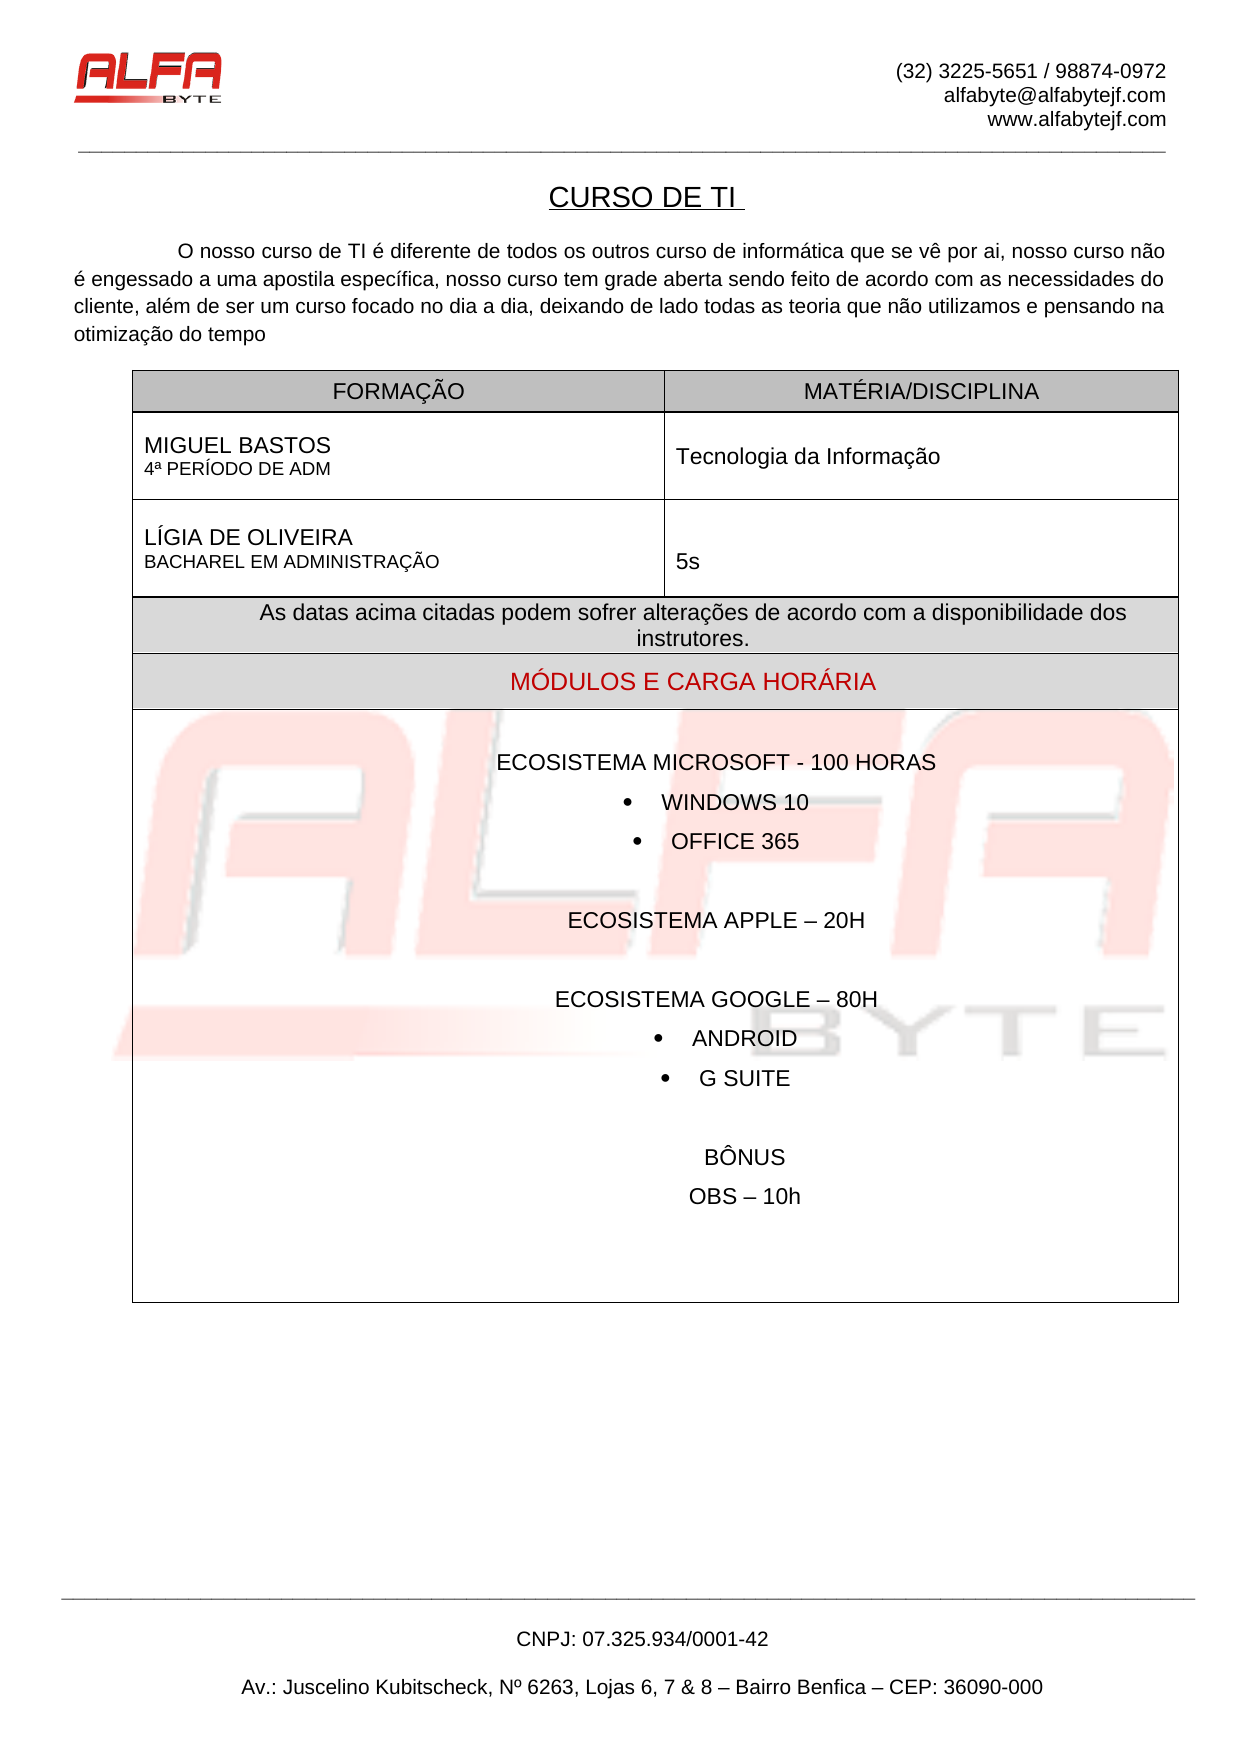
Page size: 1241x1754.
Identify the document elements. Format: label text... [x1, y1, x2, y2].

table_cell Tecnologia da Informação [665, 413, 1178, 499]
table_cell As datas acima citadas podem sofrer alterações de acordo com a disponibilidade dos instrutores. [133, 598, 1178, 652]
table_cell 5s [665, 500, 1178, 596]
table_cell ECOSISTEMA MICROSOFT - 100 HORAS WINDOWS 10 OFFICE 365 ECOSISTEMA APPLE – 20H ECOSISTEMA GOOGLE – 80H ANDROID G SUITE BÔNUS OBS – 10h [133, 710, 1178, 1302]
text O nosso curso de TI é diferente de todos os outros curso de informática que se vê por ai, nosso curso não é engessado a uma apostila específica, nosso curso tem grade aberta sendo feito de acordo com as necessidades do cliente, além de ser um curso focado no dia a dia, deixando de lado todas as teoria que não utilizamos e pensando na otimização do tempo [74, 239, 1167, 345]
table_header MATÉRIA/DISCIPLINA [665, 371, 1178, 411]
table_cell MÓDULOS E CARGA HORÁRIA [133, 654, 1178, 708]
table_header FORMAÇÃO [133, 371, 664, 411]
picture [73, 51, 222, 103]
table_cell LÍGIA DE OLIVEIRA BACHAREL EM ADMINISTRAÇÃO [133, 500, 664, 596]
text CURSO DE TI [177, 179, 1107, 213]
table_cell MIGUEL BASTOS 4ª PERÍODO DE ADM [133, 413, 664, 499]
